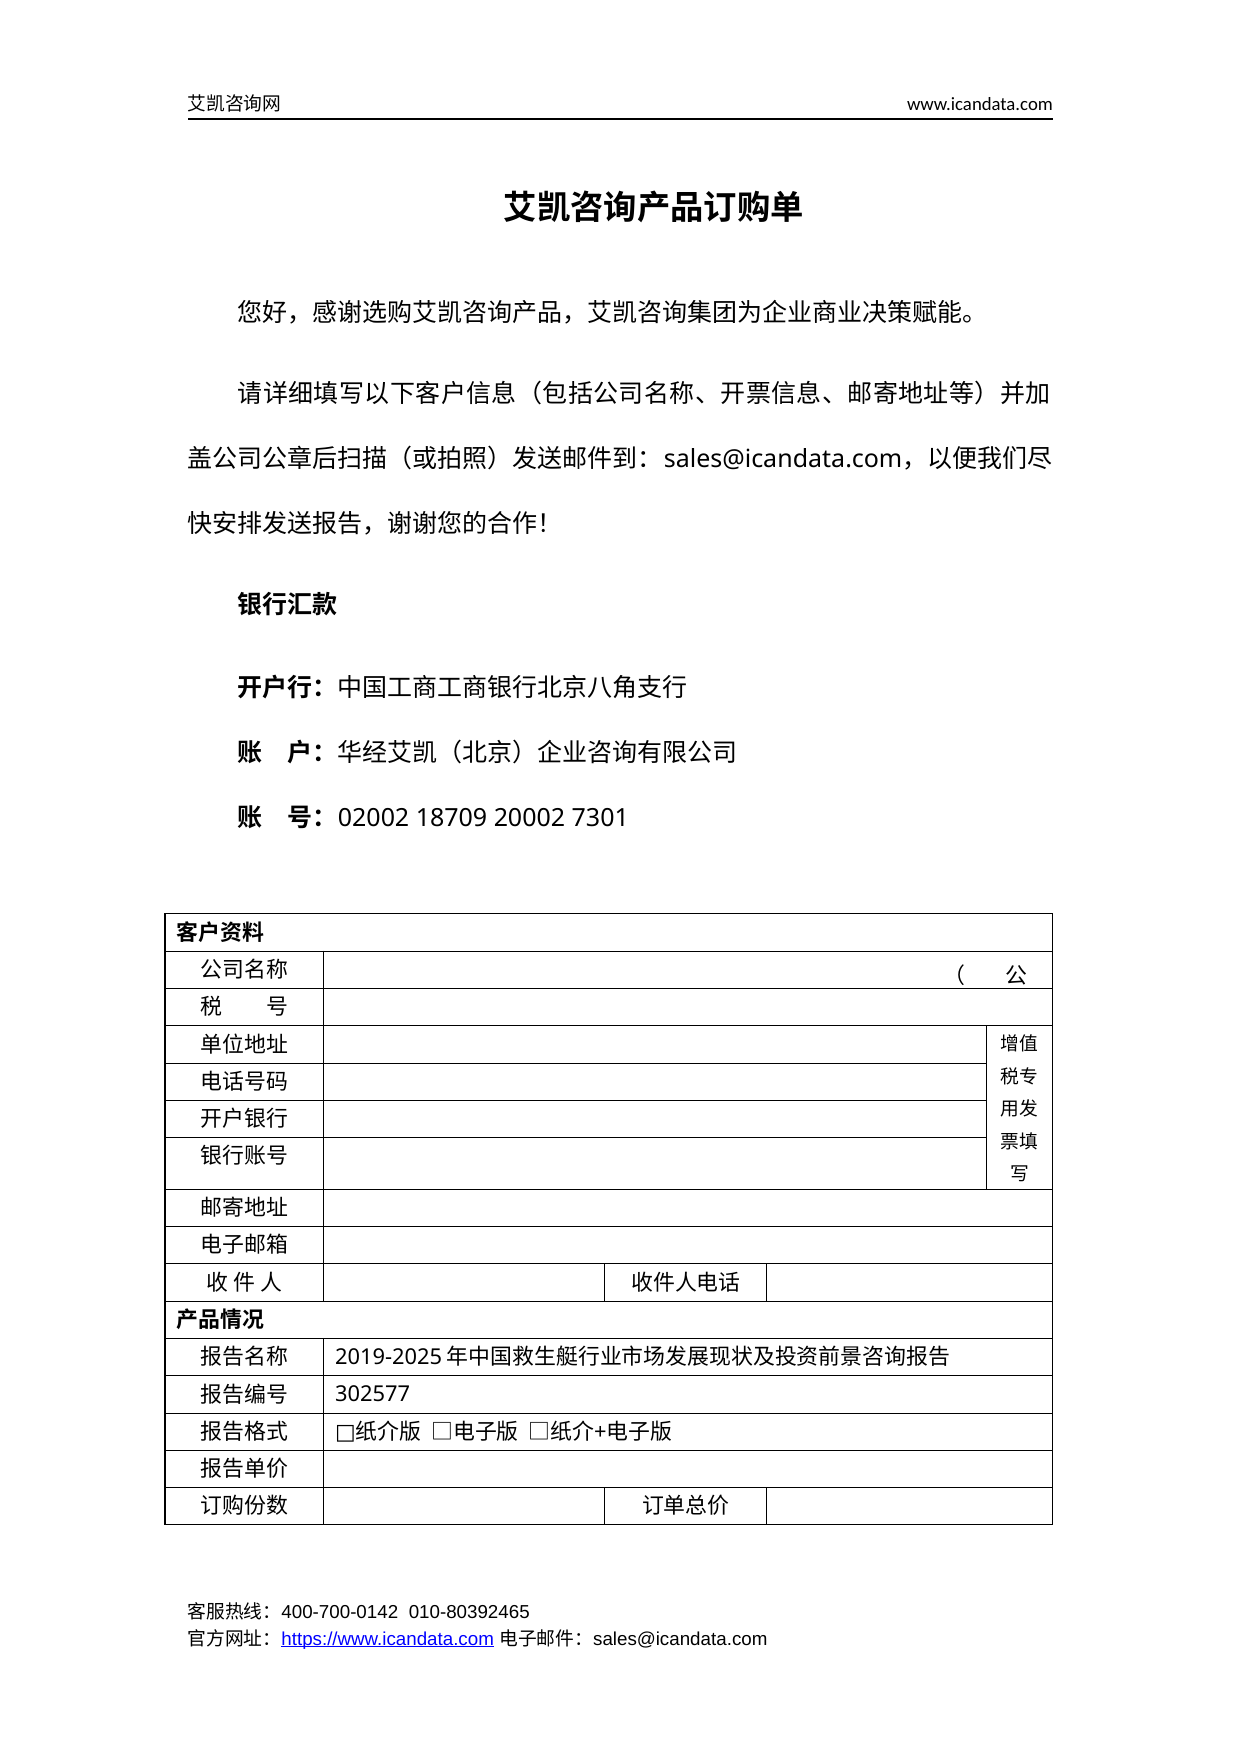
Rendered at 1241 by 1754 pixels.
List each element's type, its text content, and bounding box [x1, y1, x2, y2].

table_cell 收件人电话 [605, 1264, 766, 1301]
table_cell 银行账号 [166, 1138, 323, 1189]
table_cell 邮寄地址 [166, 1190, 323, 1226]
table_cell [767, 1264, 1052, 1301]
table_cell 税 号 [166, 989, 323, 1025]
table_cell [324, 1264, 604, 1301]
text 账 号：02002 18709 20002 7301 [187, 783, 1053, 848]
table_cell [324, 1138, 986, 1189]
table_cell [767, 1488, 1052, 1524]
table_cell [324, 1190, 1052, 1226]
table_cell 电子邮箱 [166, 1227, 323, 1263]
table_header 客户资料 [166, 914, 1052, 951]
table_cell 报告格式 [166, 1414, 323, 1450]
table_cell [324, 1101, 986, 1137]
table_cell [324, 1227, 1052, 1263]
text 请详细填写以下客户信息（包括公司名称、开票信息、邮寄地址等）并加盖公司公章后扫描（或拍照）发送邮件到：sales@icandata.com，以便我们尽快安排发送报告，谢谢您的合作！ [187, 359, 1053, 554]
table_cell [324, 1451, 1052, 1487]
text 账 户：华经艾凯（北京）企业咨询有限公司 [187, 718, 1053, 783]
table_cell 订单总价 [605, 1488, 766, 1524]
table_cell 订购份数 [166, 1488, 323, 1524]
text 艾凯咨询产品订购单 [187, 172, 1053, 237]
text 您好，感谢选购艾凯咨询产品，艾凯咨询集团为企业商业决策赋能。 [187, 278, 1053, 343]
table_cell [324, 989, 1052, 1025]
table_cell 单位地址 [166, 1026, 323, 1062]
table_cell 开户银行 [166, 1101, 323, 1137]
table_cell 302577 [324, 1376, 1052, 1412]
table_cell 收 件 人 [166, 1264, 323, 1301]
table_cell 报告单价 [166, 1451, 323, 1487]
text 开户行：中国工商工商银行北京八角支行 [187, 653, 1053, 718]
text 银行汇款 [187, 570, 1053, 635]
table_cell [324, 952, 1052, 988]
table_cell 报告名称 [166, 1339, 323, 1375]
table_cell 公司名称 [166, 952, 323, 988]
table_cell 报告编号 [166, 1376, 323, 1412]
table_cell 2019-2025年中国救生艇行业市场发展现状及投资前景咨询报告 [324, 1339, 1052, 1375]
table_cell [324, 1064, 986, 1100]
table_cell □纸介版 □电子版 □纸介+电子版 [324, 1414, 1052, 1450]
table_cell 电话号码 [166, 1064, 323, 1100]
table_cell [324, 1488, 604, 1524]
table_cell 增值税专用发票填写 [987, 1026, 1052, 1189]
table_cell [324, 1026, 986, 1062]
table_cell 产品情况 [166, 1302, 1052, 1338]
